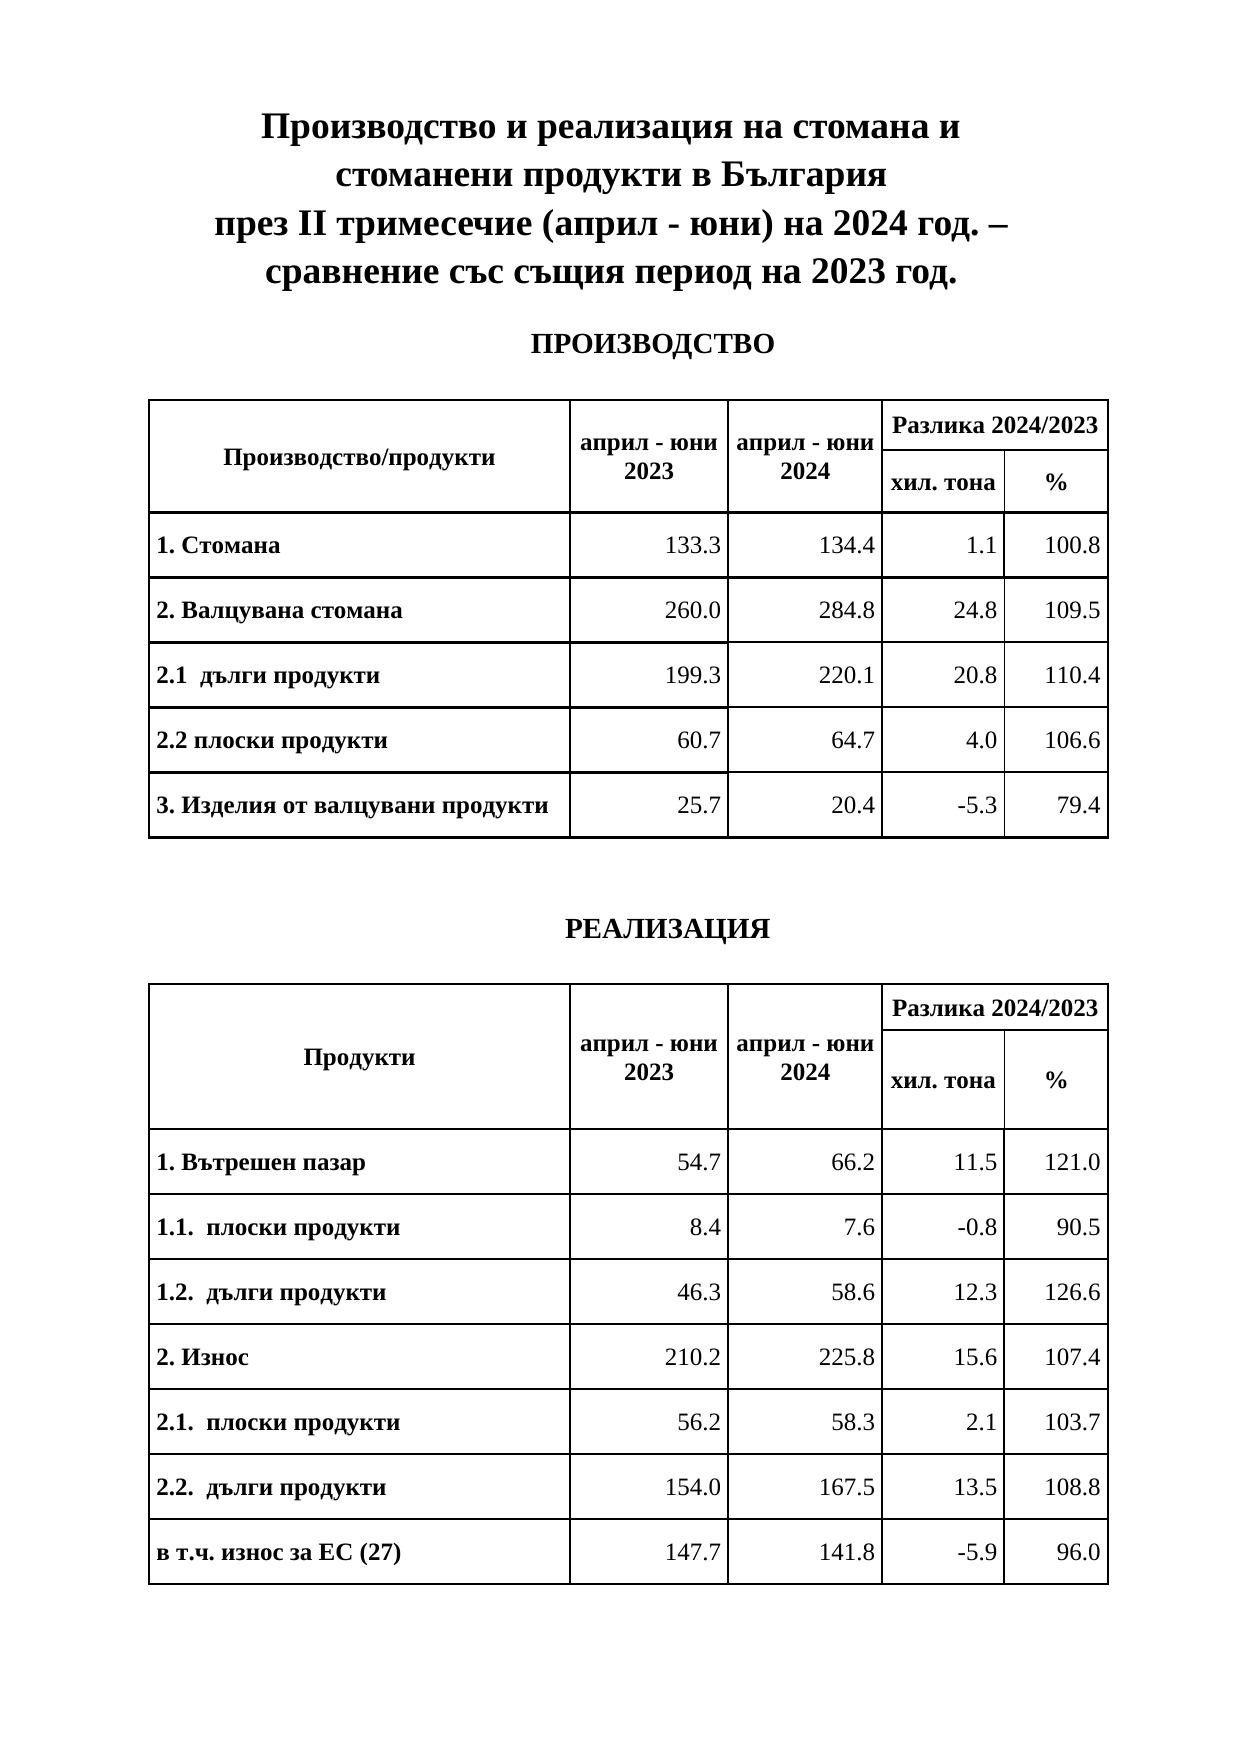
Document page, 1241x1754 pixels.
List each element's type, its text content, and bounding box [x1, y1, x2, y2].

table_header Разлика 2024/2023 [883, 985, 1107, 1029]
table_cell хил. тона [883, 451, 1004, 511]
table_cell -5.3 [883, 773, 1004, 836]
table_cell 4.0 [883, 708, 1004, 771]
table_cell 20.4 [729, 773, 881, 836]
table_cell 90.5 [1005, 1195, 1107, 1258]
table_header Разлика 2024/2023 [883, 401, 1107, 449]
table_cell 107.4 [1005, 1325, 1107, 1388]
table_cell 24.8 [883, 579, 1004, 641]
table_cell 2.1 дълги продукти [150, 644, 569, 706]
table_cell -0.8 [883, 1195, 1003, 1258]
table_cell 108.8 [1005, 1455, 1107, 1518]
table_cell 126.6 [1005, 1260, 1107, 1323]
table_cell 2.1. плоски продукти [150, 1390, 569, 1453]
table_cell 154.0 [571, 1455, 727, 1518]
table_cell 147.7 [571, 1520, 727, 1583]
table_cell 96.0 [1005, 1520, 1107, 1583]
table_cell 284.8 [729, 579, 881, 641]
table_header април - юни 2024 [729, 401, 881, 511]
text ПРОИЗВОДСТВО [201, 327, 1039, 360]
table_cell 2. Износ [150, 1325, 569, 1388]
table_cell 56.2 [571, 1390, 727, 1453]
table_cell 11.5 [883, 1130, 1003, 1193]
table_header април - юни 2024 [729, 985, 881, 1128]
table_cell 109.5 [1005, 579, 1107, 641]
table_cell 46.3 [571, 1260, 727, 1323]
table_cell 25.7 [571, 774, 727, 836]
table_cell 133.3 [571, 514, 727, 576]
table_cell 1.1. плоски продукти [150, 1195, 569, 1258]
table_cell 141.8 [729, 1520, 881, 1583]
text РЕАЛИЗАЦИЯ [148, 911, 1039, 944]
table_cell 2.2. дълги продукти [150, 1455, 569, 1518]
table_cell 8.4 [571, 1195, 727, 1258]
table_cell 100.8 [1005, 514, 1107, 576]
table_cell хил. тона [883, 1031, 1004, 1128]
table_header Производство/продукти [150, 401, 569, 511]
table_cell 225.8 [729, 1325, 881, 1388]
table_cell 3. Изделия от валцувани продукти [150, 774, 569, 836]
table_cell 60.7 [571, 709, 727, 771]
text Производство и реализация на стомана и стоманени продукти в България [182, 103, 1039, 195]
table_cell 1. Стомана [150, 514, 569, 576]
table_cell 1.2. дълги продукти [150, 1260, 569, 1323]
table_cell 106.6 [1005, 708, 1107, 771]
table_cell 103.7 [1005, 1390, 1107, 1453]
table_cell % [1005, 451, 1107, 511]
table_cell 20.8 [883, 643, 1004, 706]
table_cell 260.0 [571, 579, 727, 641]
table_header април - юни 2023 [571, 985, 727, 1128]
table_cell 1.1 [883, 514, 1003, 576]
table_cell 167.5 [729, 1455, 881, 1518]
table_cell 54.7 [571, 1130, 727, 1193]
table_cell 13.5 [883, 1455, 1003, 1518]
table_header април - юни 2023 [571, 401, 727, 511]
table_cell 64.7 [729, 708, 881, 771]
table_cell 66.2 [729, 1130, 881, 1193]
table_cell 2.1 [883, 1390, 1003, 1453]
table_cell -5.9 [883, 1520, 1003, 1583]
table_cell 58.3 [729, 1390, 881, 1453]
table_cell 58.6 [729, 1260, 881, 1323]
table_cell 7.6 [729, 1195, 881, 1258]
text през II тримесечие (април - юни) на 2024 год. – сравнение със същия период на 2023 год. [182, 200, 1039, 291]
table_cell 134.4 [729, 514, 881, 576]
table_cell 121.0 [1005, 1130, 1107, 1193]
table_cell 12.3 [883, 1260, 1003, 1323]
table_cell 210.2 [571, 1325, 727, 1388]
table_cell 110.4 [1005, 643, 1107, 706]
table_cell % [1005, 1031, 1107, 1128]
table_header Продукти [150, 985, 569, 1128]
table_cell 2.2 плоски продукти [150, 709, 569, 771]
table_cell 199.3 [571, 644, 727, 706]
table_cell 220.1 [729, 643, 881, 706]
table_cell 2. Валцувана стомана [150, 579, 569, 641]
table_cell в т.ч. износ за ЕС (27) [150, 1520, 569, 1583]
table_cell 79.4 [1005, 773, 1107, 836]
table_cell 1. Вътрешен пазар [150, 1130, 569, 1193]
table_cell 15.6 [883, 1325, 1003, 1388]
